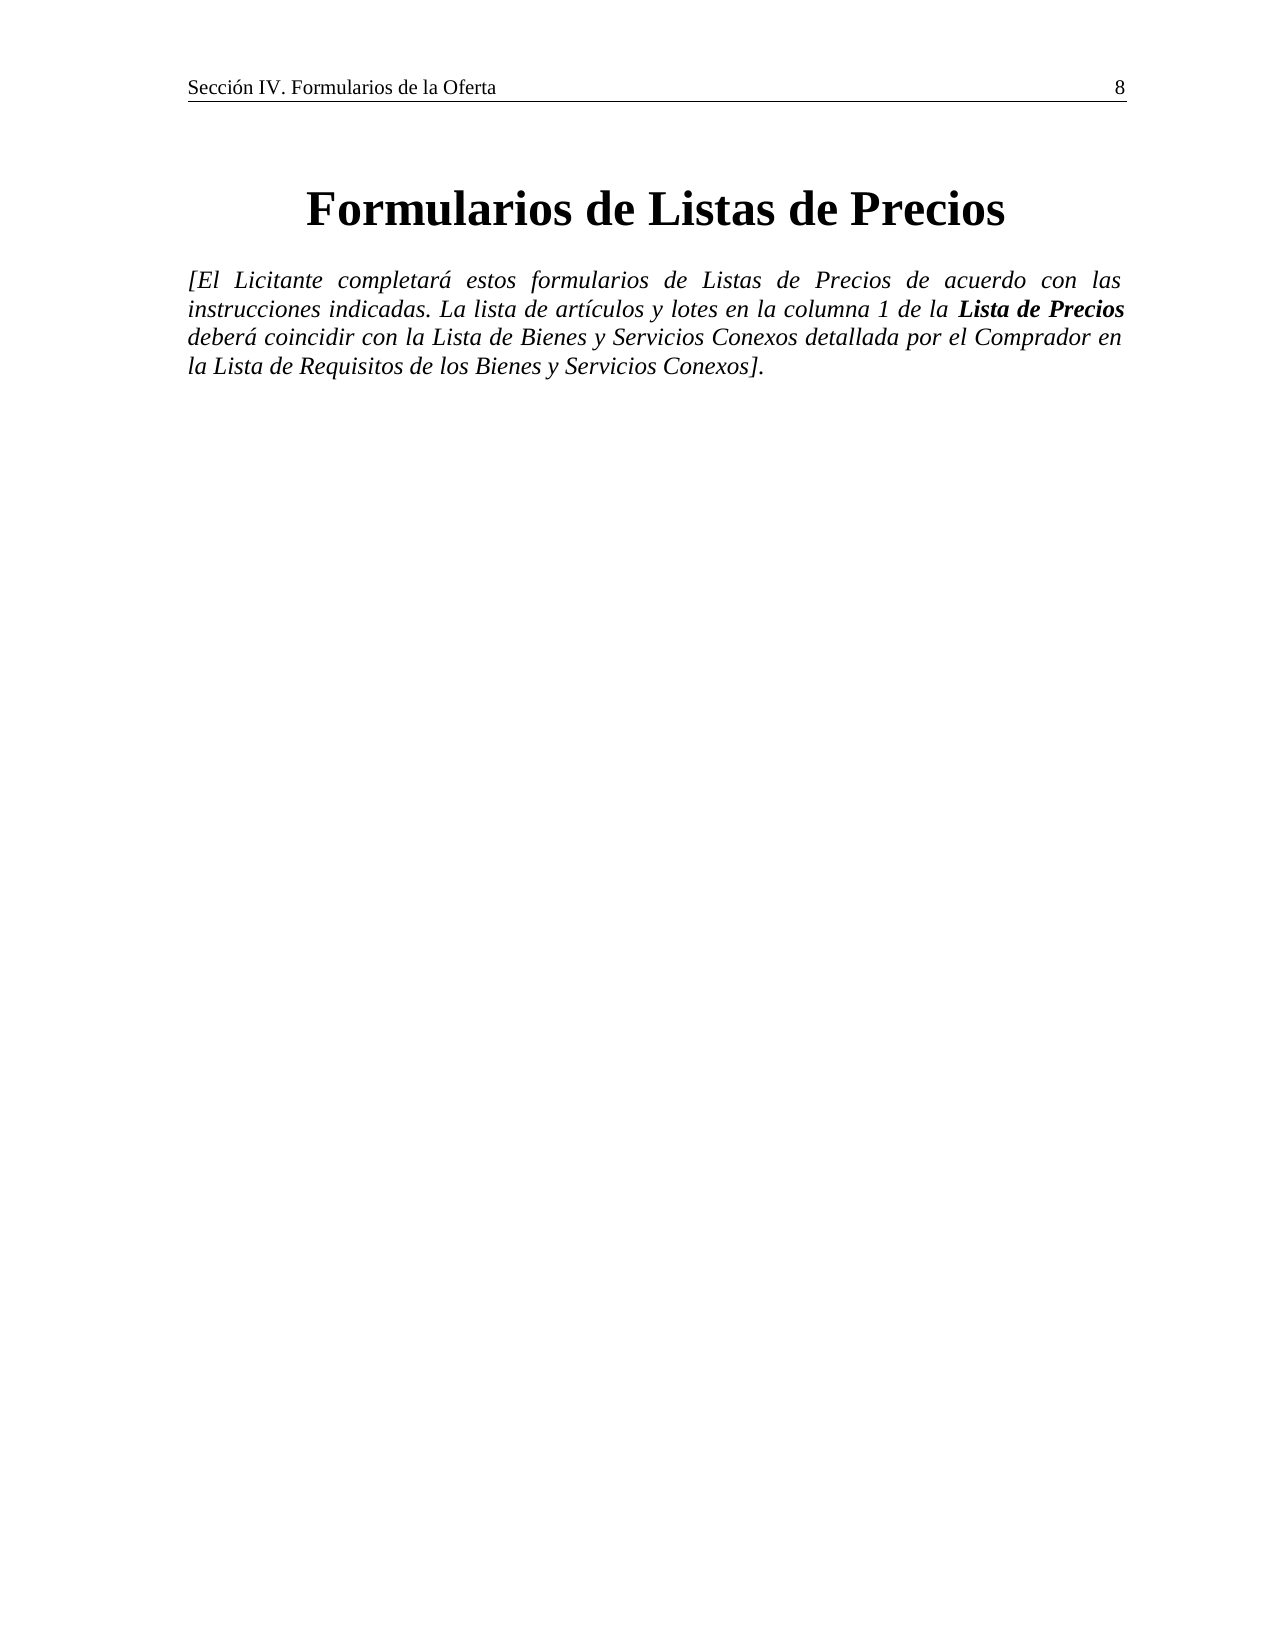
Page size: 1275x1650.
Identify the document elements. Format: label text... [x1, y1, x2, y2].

text [El Licitante completará estos formularios de Listas de Precios de acuerdo con las instrucciones indicadas. La lista de artículos y lotes en la columna 1 de la Lista de Precios deberá coincidir con la Lista de Bienes y Servicios Conexos detallada por el Comprador en la Lista de Requisitos de los Bienes y Servicios Conexos]. [187, 265, 1125, 380]
text Formularios de Listas de Precios [187, 179, 1125, 236]
